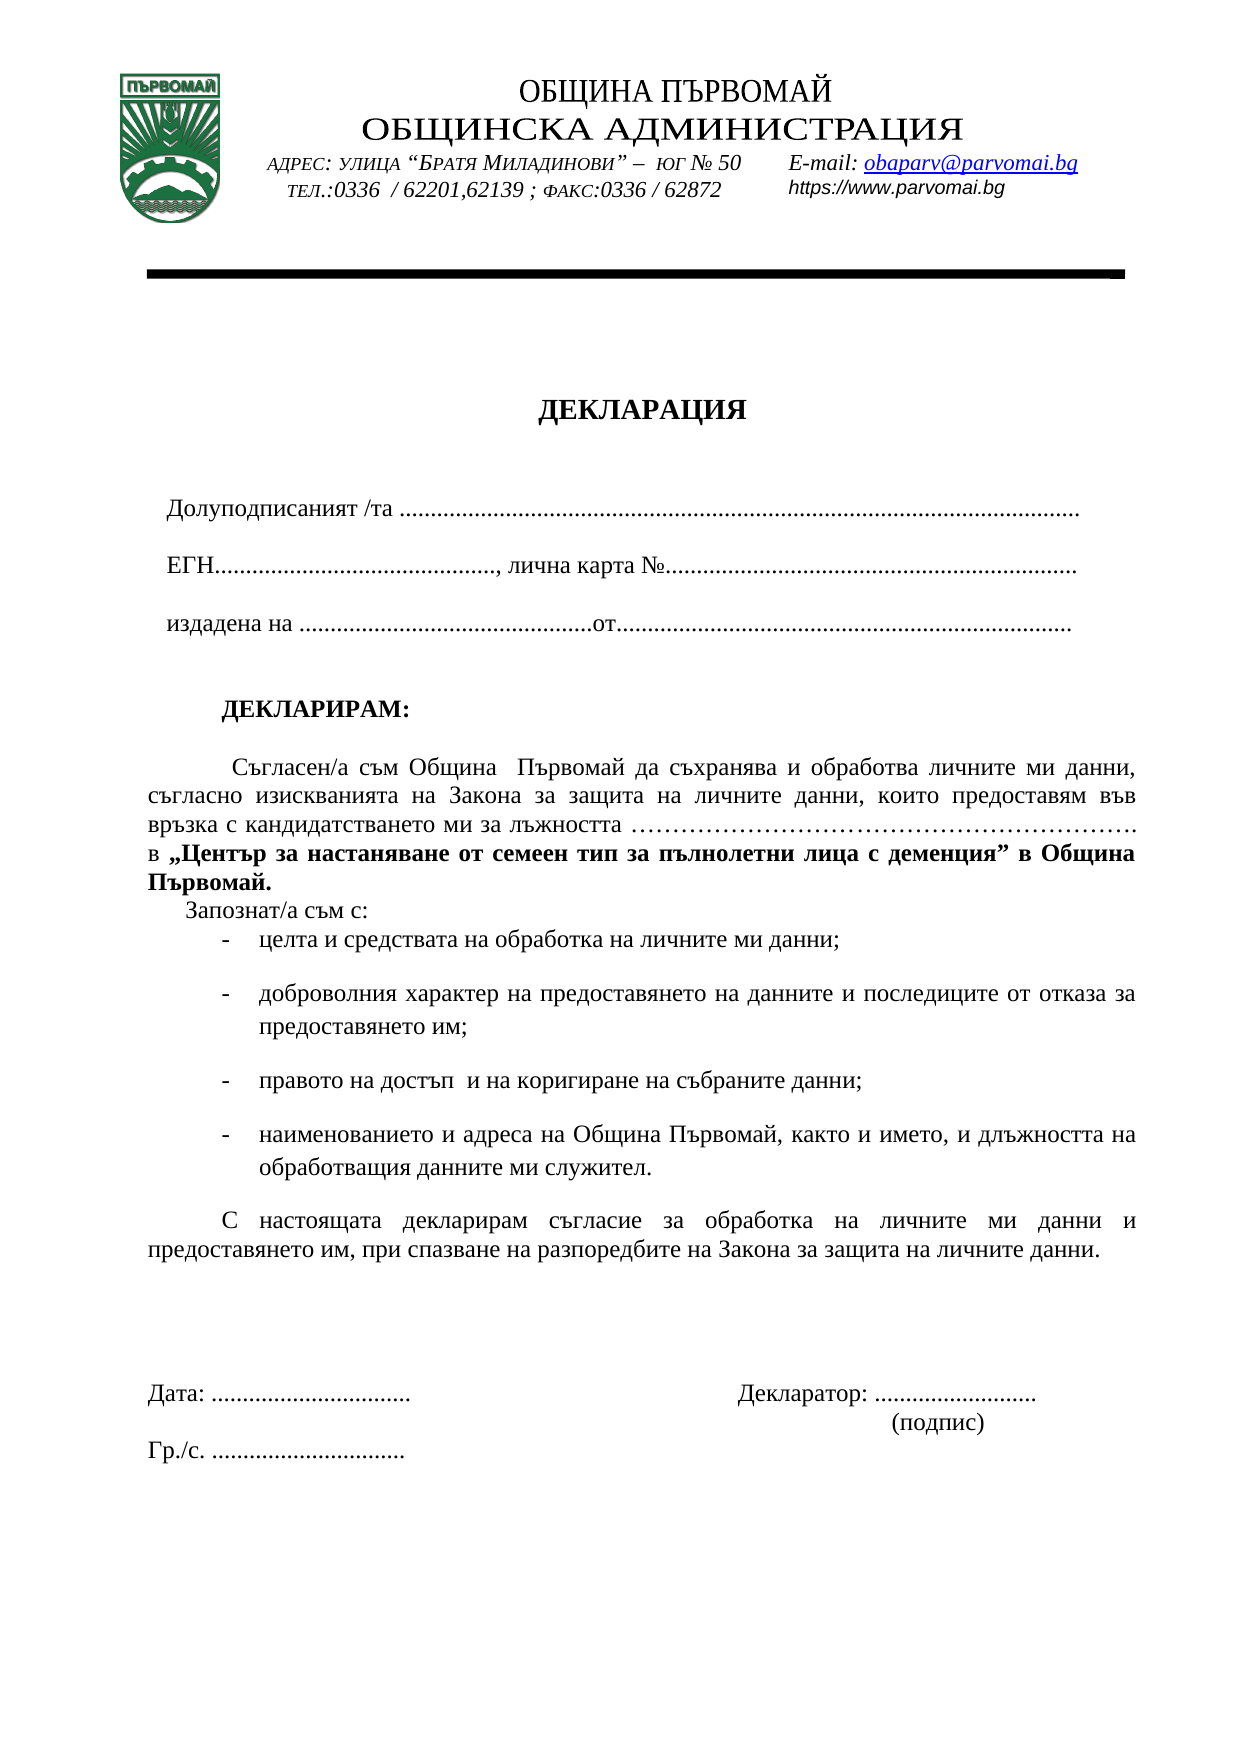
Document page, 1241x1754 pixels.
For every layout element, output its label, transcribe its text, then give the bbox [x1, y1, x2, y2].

text Дата: ................................ Декларатор: .......................... (подпис) [148, 1378, 1137, 1436]
list правото на достъп и на коригиране на събраните данни; [221, 1065, 1137, 1093]
text Декларация [148, 392, 1137, 426]
list наименованието и адреса на Община Първомай, както и името, и длъжността на обработващия данните ми служител. [221, 1119, 1137, 1180]
text Долуподписаният /та ............................................................................................................. [148, 493, 1137, 522]
text Гр./с. ............................... [148, 1436, 1137, 1464]
text издадена на ...............................................от......................................................................... [148, 608, 1137, 637]
text ЕГН............................................., лична карта №.................................................................. [148, 550, 1137, 579]
list доброволния характер на предоставянето на данните и последиците от отказа за предоставянето им; [221, 978, 1137, 1040]
picture [120, 73, 220, 223]
text Съгласен/а съм Община Първомай да съхранява и обработва личните ми данни, съгласно изискванията на Закона за защита на личните данни, които предоставям във връзка с кандидатстването ми за лъжността ……………………………………………………. в „Център за настаняване от семеен тип за пълнолетни лица с деменция” в Община Първомай. [148, 752, 1137, 895]
text С настоящата декларирам съгласие за обработка на личните ми данни и предоставянето им, при спазване на разпоредбите на Закона за защита на личните данни. [148, 1206, 1137, 1263]
text Декларирам: [148, 694, 1137, 723]
text Запознат/а съм с: [148, 895, 1137, 924]
list целта и средствата на обработка на личните ми данни; [221, 924, 1137, 953]
